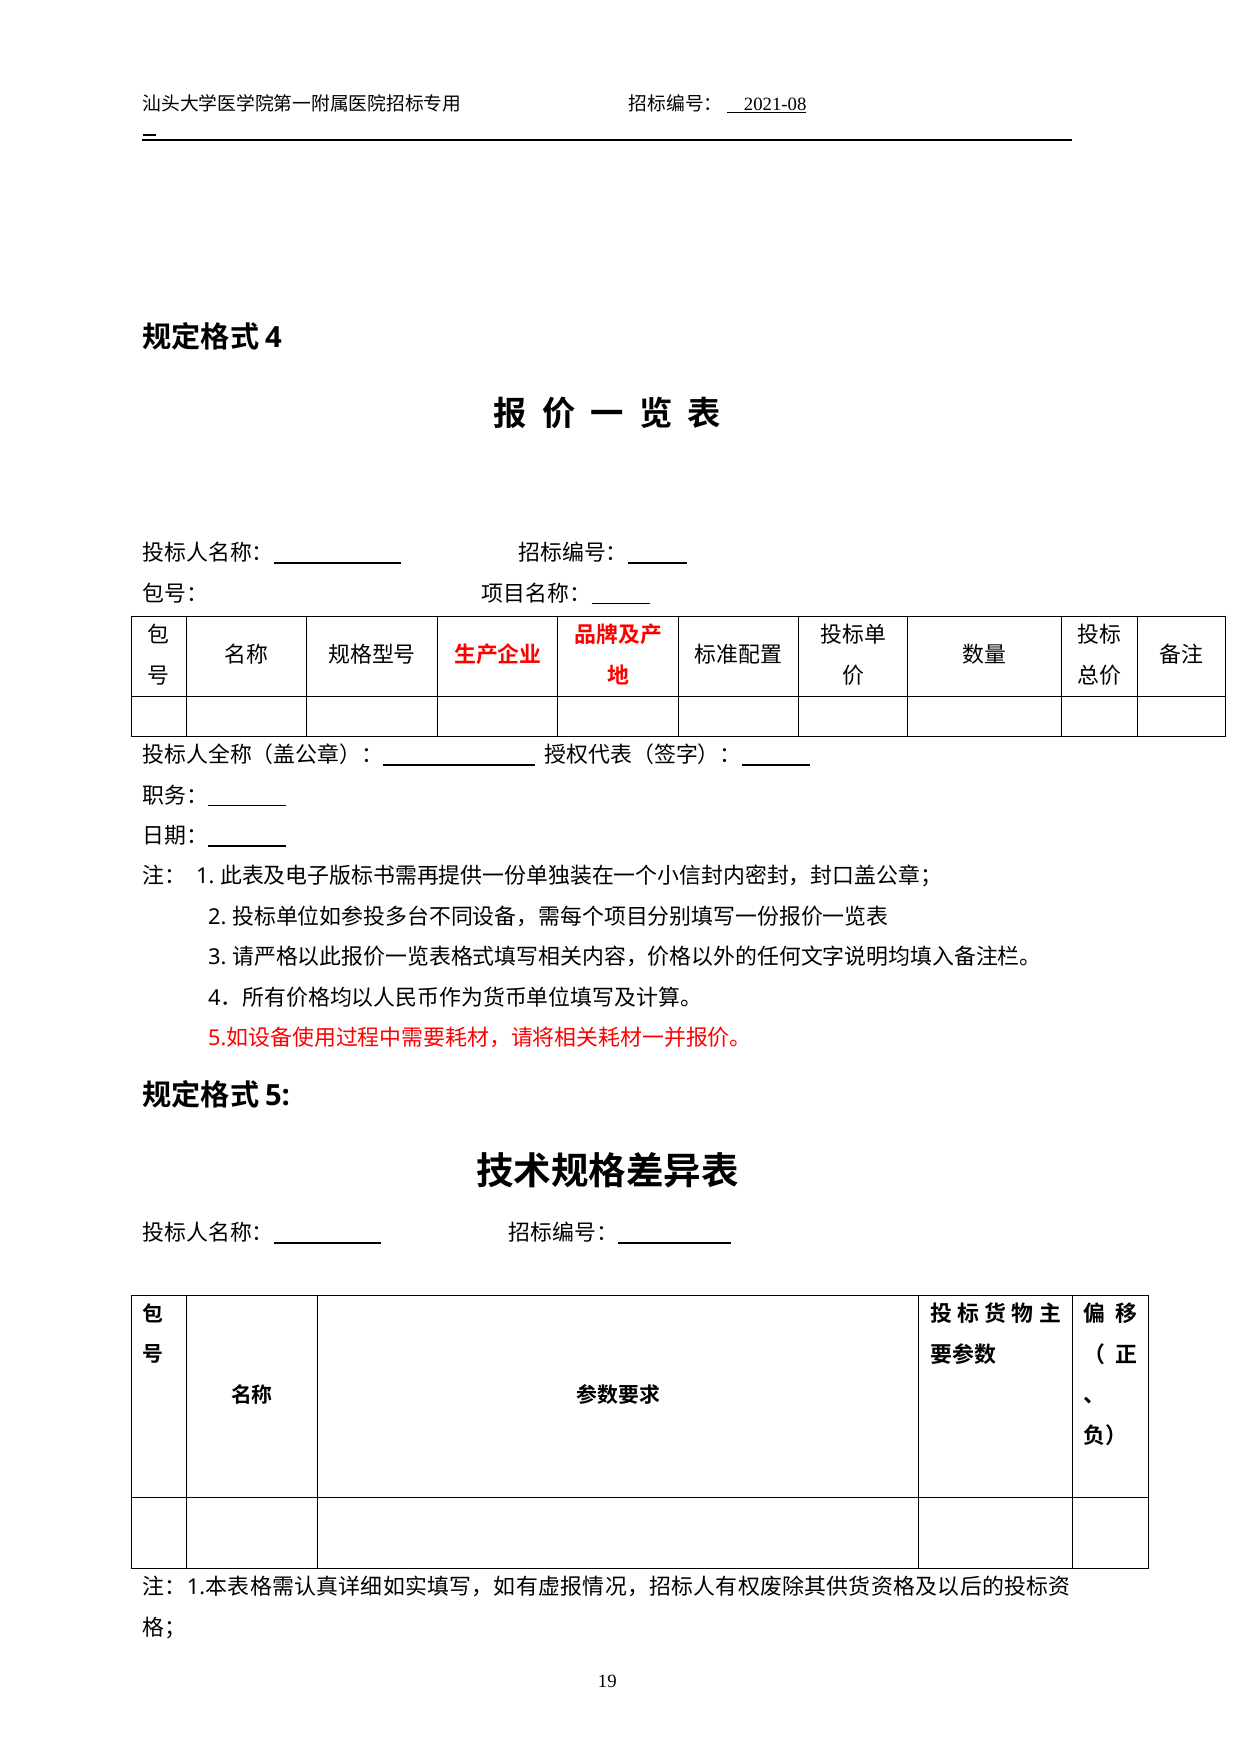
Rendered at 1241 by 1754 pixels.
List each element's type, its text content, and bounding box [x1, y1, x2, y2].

table_header 标准配置 [679, 617, 798, 696]
table_cell [558, 697, 678, 736]
text 投标人全称（盖公章）： 授权代表（签字）： [142, 737, 1072, 769]
table_cell [438, 697, 557, 736]
table_header 数量 [908, 617, 1061, 696]
table_header 包号 [132, 617, 186, 696]
text 日期： [142, 818, 1072, 850]
table_cell [187, 697, 306, 736]
text 注： 1. 此表及电子版标书需再提供一份单独装在一个小信封内密封，封口盖公章； [142, 858, 1072, 891]
table_header 品牌及产地 [558, 617, 678, 696]
text 2. 投标单位如参投多台不同设备，需每个项目分别填写一份报价一览表 [142, 898, 1072, 931]
text 规定格式4 [142, 302, 1072, 367]
table_header 名称 [187, 617, 306, 696]
table_header 生产企业 [438, 617, 557, 696]
table_header 偏移（正、负） [1073, 1296, 1148, 1497]
table_header 投标总价 [1062, 617, 1137, 696]
table_header 名称 [187, 1296, 317, 1497]
table_cell [187, 1498, 317, 1568]
table_cell [1062, 697, 1137, 736]
table_cell [799, 697, 907, 736]
text 投标人名称： 招标编号： [142, 1214, 1072, 1247]
table_cell [318, 1498, 918, 1568]
text 技术规格差异表 [142, 1136, 1072, 1201]
text 3. 请严格以此报价一览表格式填写相关内容，价格以外的任何文字说明均填入备注栏。 [142, 939, 1072, 971]
table_cell [132, 697, 186, 736]
text 规定格式5: [142, 1060, 1072, 1125]
table_cell [908, 697, 1061, 736]
text 5.如设备使用过程中需要耗材，请将相关耗材一并报价。 [142, 1020, 1072, 1052]
table_cell [919, 1498, 1072, 1568]
table_cell [132, 1498, 186, 1568]
table_header 参数要求 [318, 1296, 918, 1497]
text 包号： 项目名称： [142, 575, 1072, 608]
text 报 价 一 览 表 [142, 378, 1072, 443]
table_header 投标单价 [799, 617, 907, 696]
table_header 备注 [1138, 617, 1225, 696]
text 4．所有价格均以人民币作为货币单位填写及计算。 [142, 979, 1072, 1012]
text 注：1.本表格需认真详细如实填写，如有虚报情况，招标人有权废除其供货资格及以后的投标资格； [142, 1569, 1072, 1642]
table_cell [1073, 1498, 1148, 1568]
table_cell [307, 697, 437, 736]
table_header 规格型号 [307, 617, 437, 696]
text 职务： [142, 777, 1072, 810]
table_header 包号 [132, 1296, 186, 1497]
table_cell [679, 697, 798, 736]
table_cell [1138, 697, 1225, 736]
table_header 投标货物主要参数 [919, 1296, 1072, 1497]
text 投标人名称： 招标编号： [142, 535, 1072, 567]
